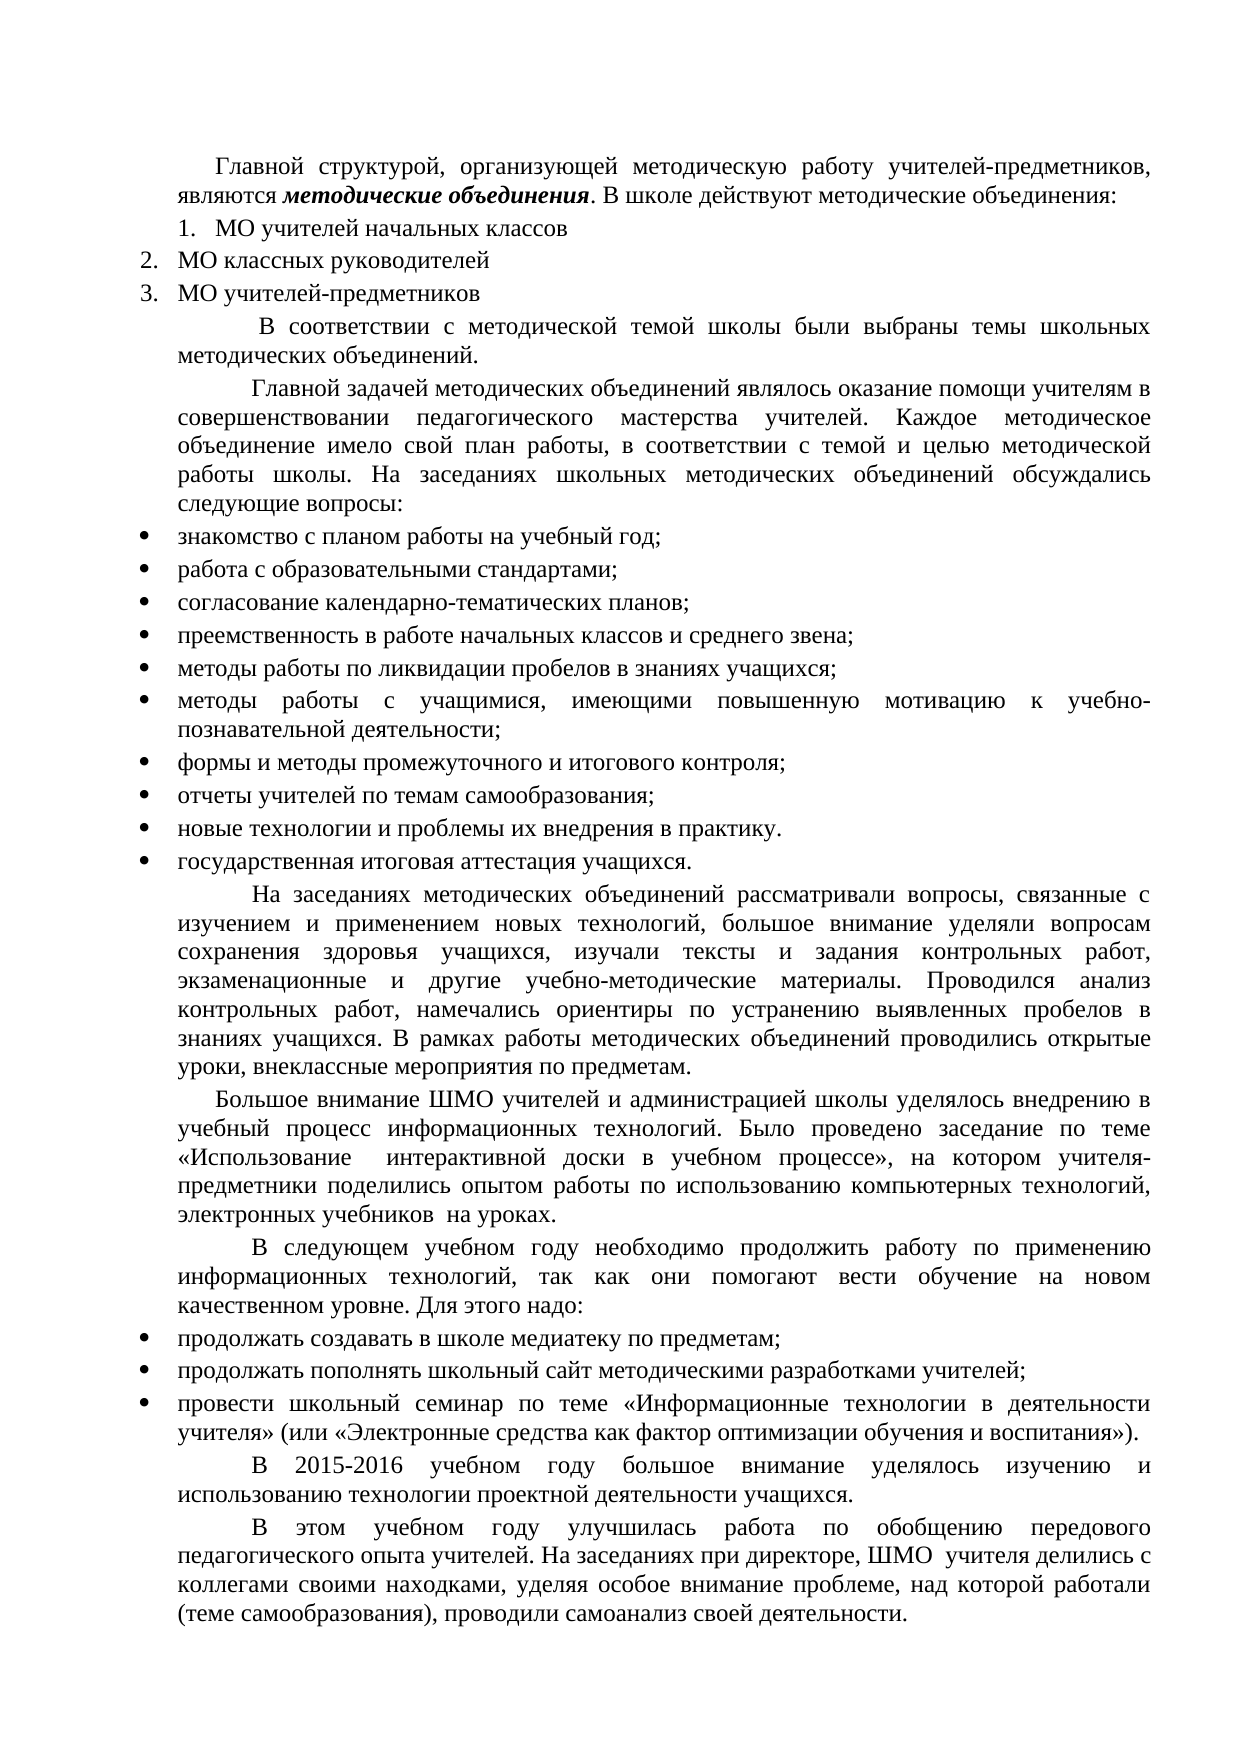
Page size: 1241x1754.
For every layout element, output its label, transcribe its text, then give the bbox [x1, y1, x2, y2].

list методы работы с учащимися, имеющими повышенную мотивацию к учебно-познавательной деятельности; [140, 686, 1152, 743]
text Большое внимание ШМО учителей и администрацией школы уделялось внедрению в учебный процесс информационных технологий. Было проведено заседание по теме «Использование интерактивной доски в учебном процессе», на котором учителя-предметники поделились опытом работы по использованию компьютерных технологий, электронных учебников на уроках. [177, 1084, 1152, 1228]
list государственная итоговая аттестация учащихся. [140, 846, 1152, 875]
text В соответствии с методической темой школы были выбраны темы школьных методических объединений. [177, 311, 1152, 369]
list преемственность в работе начальных классов и среднего звена; [140, 620, 1152, 648]
list продолжать создавать в школе медиатеку по предметам; [140, 1323, 1152, 1351]
list работа с образовательными стандартами; [140, 554, 1152, 583]
text В этом учебном году улучшилась работа по обобщению передового педагогического опыта учителей. На заседаниях при директоре, ШМО учителя делились с коллегами своими находками, уделяя особое внимание проблеме, над которой работали (теме самообразования), проводили самоанализ своей деятельности. [177, 1512, 1152, 1627]
list согласование календарно-тематических планов; [140, 587, 1152, 616]
list МО классных руководителей [140, 246, 1152, 274]
list продолжать пополнять школьный сайт методическими разработками учителей; [140, 1356, 1152, 1384]
text В 2015-2016 учебном году большое внимание уделялось изучению и использованию технологии проектной деятельности учащихся. [177, 1450, 1152, 1508]
text Главной структурой, организующей методическую работу учителей-предметников, являются методические объединения. В школе действуют методические объединения: [177, 151, 1152, 208]
text На заседаниях методических объединений рассматривали вопросы, связанные с изучением и применением новых технологий, большое внимание уделяли вопросам сохранения здоровья учащихся, изучали тексты и задания контрольных работ, экзаменационные и другие учебно-методические материалы. Проводился анализ контрольных работ, намечались ориентиры по устранению выявленных пробелов в знаниях учащихся. В рамках работы методических объединений проводились открытые уроки, внеклассные мероприятия по предметам. [177, 879, 1152, 1080]
list отчеты учителей по темам самообразования; [140, 780, 1152, 809]
list знакомство с планом работы на учебный год; [140, 521, 1152, 550]
list формы и методы промежуточного и итогового контроля; [140, 747, 1152, 776]
list МО учителей-предметников [140, 278, 1152, 307]
list новые технологии и проблемы их внедрения в практику. [140, 813, 1152, 842]
text Главной задачей методических объединений являлось оказание помощи учителям в совершенствовании педагогического мастерства учителей. Каждое методическое объединение имело свой план работы, в соответствии с темой и целью методической работы школы. На заседаниях школьных методических объединений обсуждались следующие вопросы: [177, 373, 1152, 517]
text В следующем учебном году необходимо продолжить работу по применению информационных технологий, так как они помогают вести обучение на новом качественном уровне. Для этого надо: [177, 1232, 1152, 1318]
list МО учителей начальных классов [177, 213, 1152, 241]
list методы работы по ликвидации пробелов в знаниях учащихся; [140, 653, 1152, 681]
list провести школьный семинар по теме «Информационные технологии в деятельности учителя» (или «Электронные средства как фактор оптимизации обучения и воспитания»). [140, 1388, 1152, 1446]
